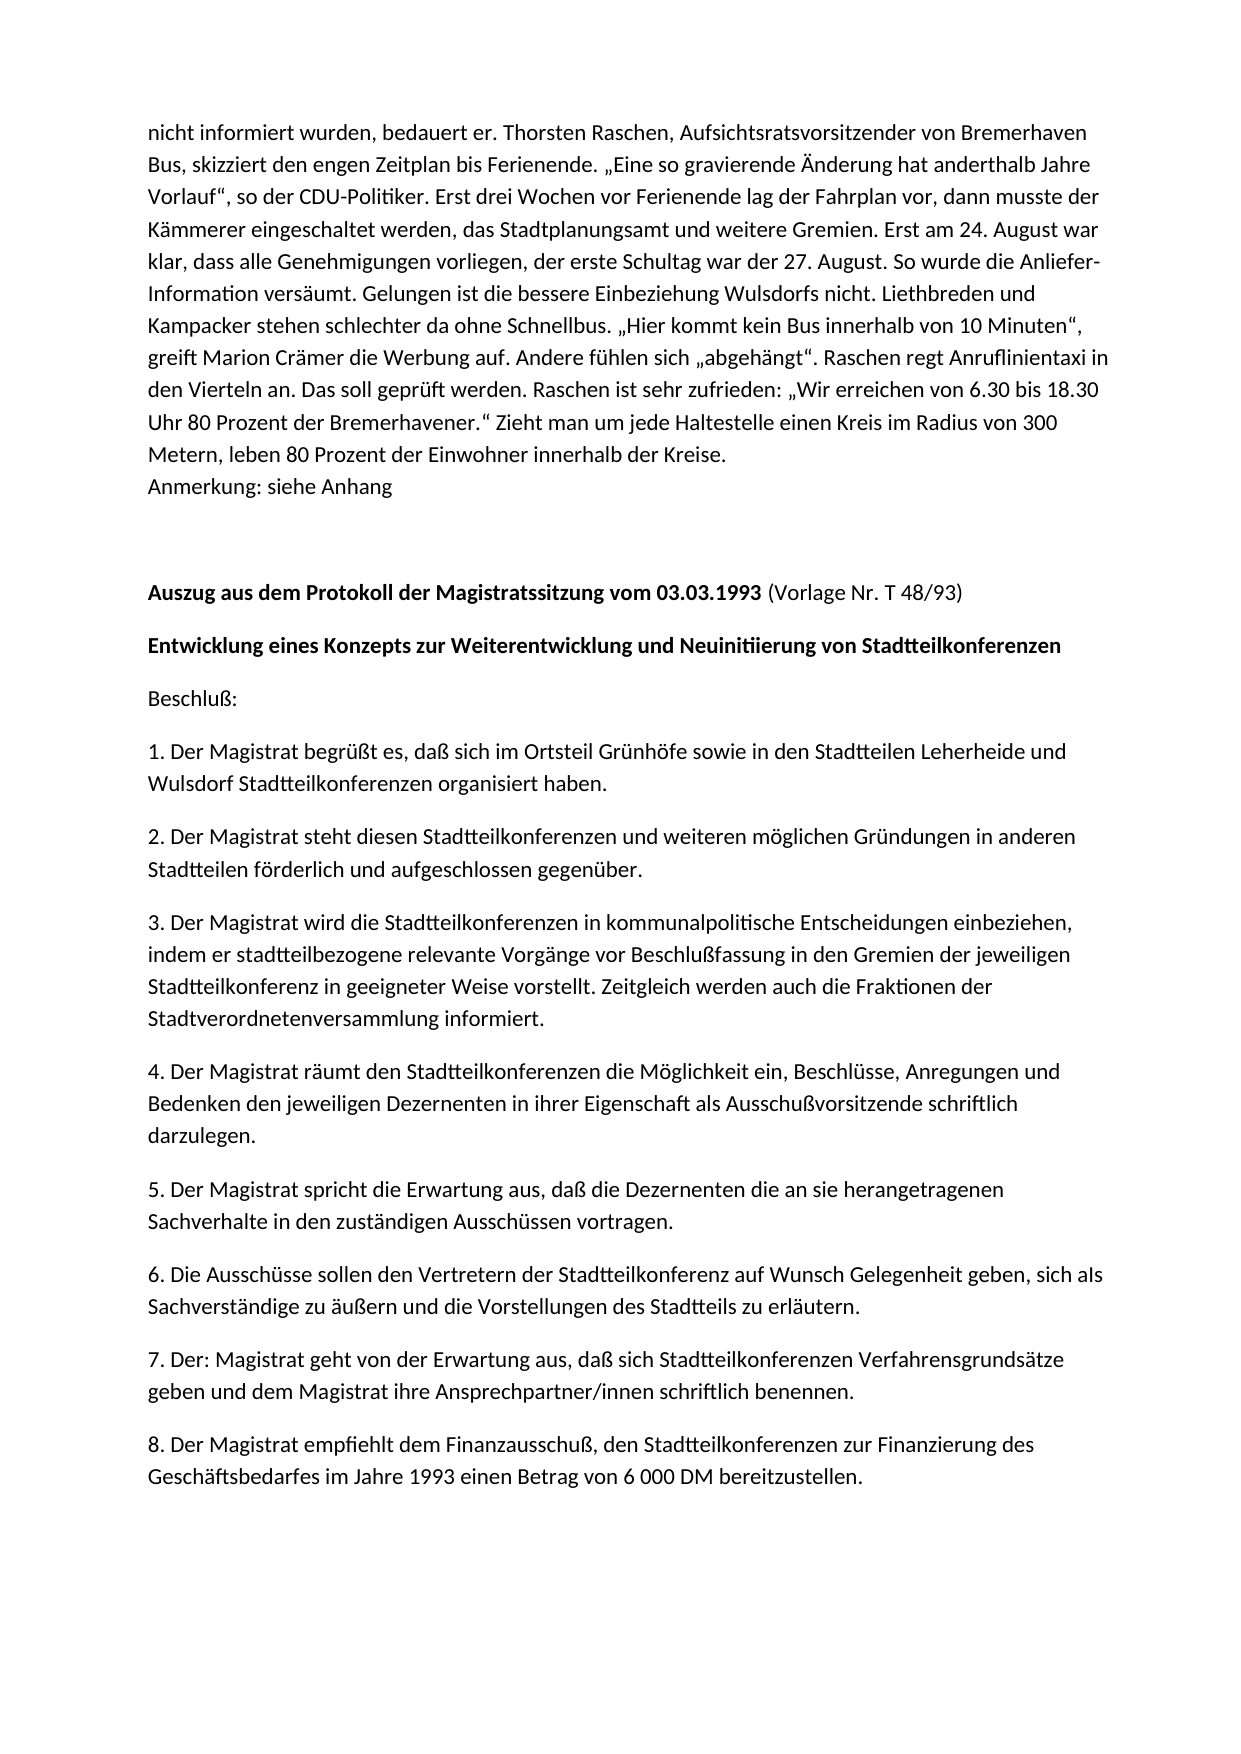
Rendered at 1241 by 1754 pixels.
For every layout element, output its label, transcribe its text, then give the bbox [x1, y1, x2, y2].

text 3. Der Magistrat wird die Stadtteilkonferenzen in kommunalpolitische Entscheidungen einbeziehen, indem er stadtteilbezogene relevante Vorgänge vor Beschlußfassung in den Gremien der jeweiligen Stadtteilkonferenz in geeigneter Weise vorstellt. Zeitgleich werden auch die Fraktionen der Stadtverordnetenversammlung informiert. [148, 908, 1122, 1032]
text 6. Die Ausschüsse sollen den Vertretern der Stadtteilkonferenz auf Wunsch Gelegenheit geben, sich aIs Sachverständige zu äußern und die Vorstellungen des Stadtteils zu erläutern. [148, 1260, 1122, 1320]
text Auszug aus dem Protokoll der Magistratssitzung vom 03.03.1993 (Vorlage Nr. T 48/93) [148, 578, 1122, 606]
text 2. Der Magistrat steht diesen Stadtteilkonferenzen und weiteren möglichen Gründungen in anderen Stadtteilen förderlich und aufgeschlossen gegenüber. [148, 822, 1122, 883]
text 5. Der Magistrat spricht die Erwartung aus, daß die Dezernenten die an sie herangetragenen Sachverhalte in den zuständigen Ausschüssen vortragen. [148, 1175, 1122, 1235]
text Beschluß: [148, 684, 1122, 712]
text 4. Der Magistrat räumt den Stadtteilkonferenzen die Möglichkeit ein, Beschlüsse, Anregungen und Bedenken den jeweiligen Dezernenten in ihrer Eigenschaft als Ausschußvorsitzende schriftlich darzulegen. [148, 1057, 1122, 1150]
text 7. Der: Magistrat geht von der Erwartung aus, daß sich Stadtteilkonferenzen Verfahrensgrundsätze geben und dem Magistrat ihre Ansprechpartner/innen schriftlich benennen. [148, 1345, 1122, 1405]
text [148, 118, 1122, 500]
text Entwicklung eines Konzepts zur Weiterentwicklung und Neuinitiierung von Stadtteilkonferenzen [148, 631, 1122, 659]
text 8. Der Magistrat empfiehlt dem Finanzausschuß, den Stadtteilkonferenzen zur Finanzierung des Geschäftsbedarfes im Jahre 1993 einen Betrag von 6 000 DM bereitzustellen. [148, 1430, 1122, 1491]
text 1. Der Magistrat begrüßt es, daß sich im Ortsteil Grünhöfe sowie in den Stadtteilen Leherheide und Wulsdorf Stadtteilkonferenzen organisiert haben. [148, 737, 1122, 797]
